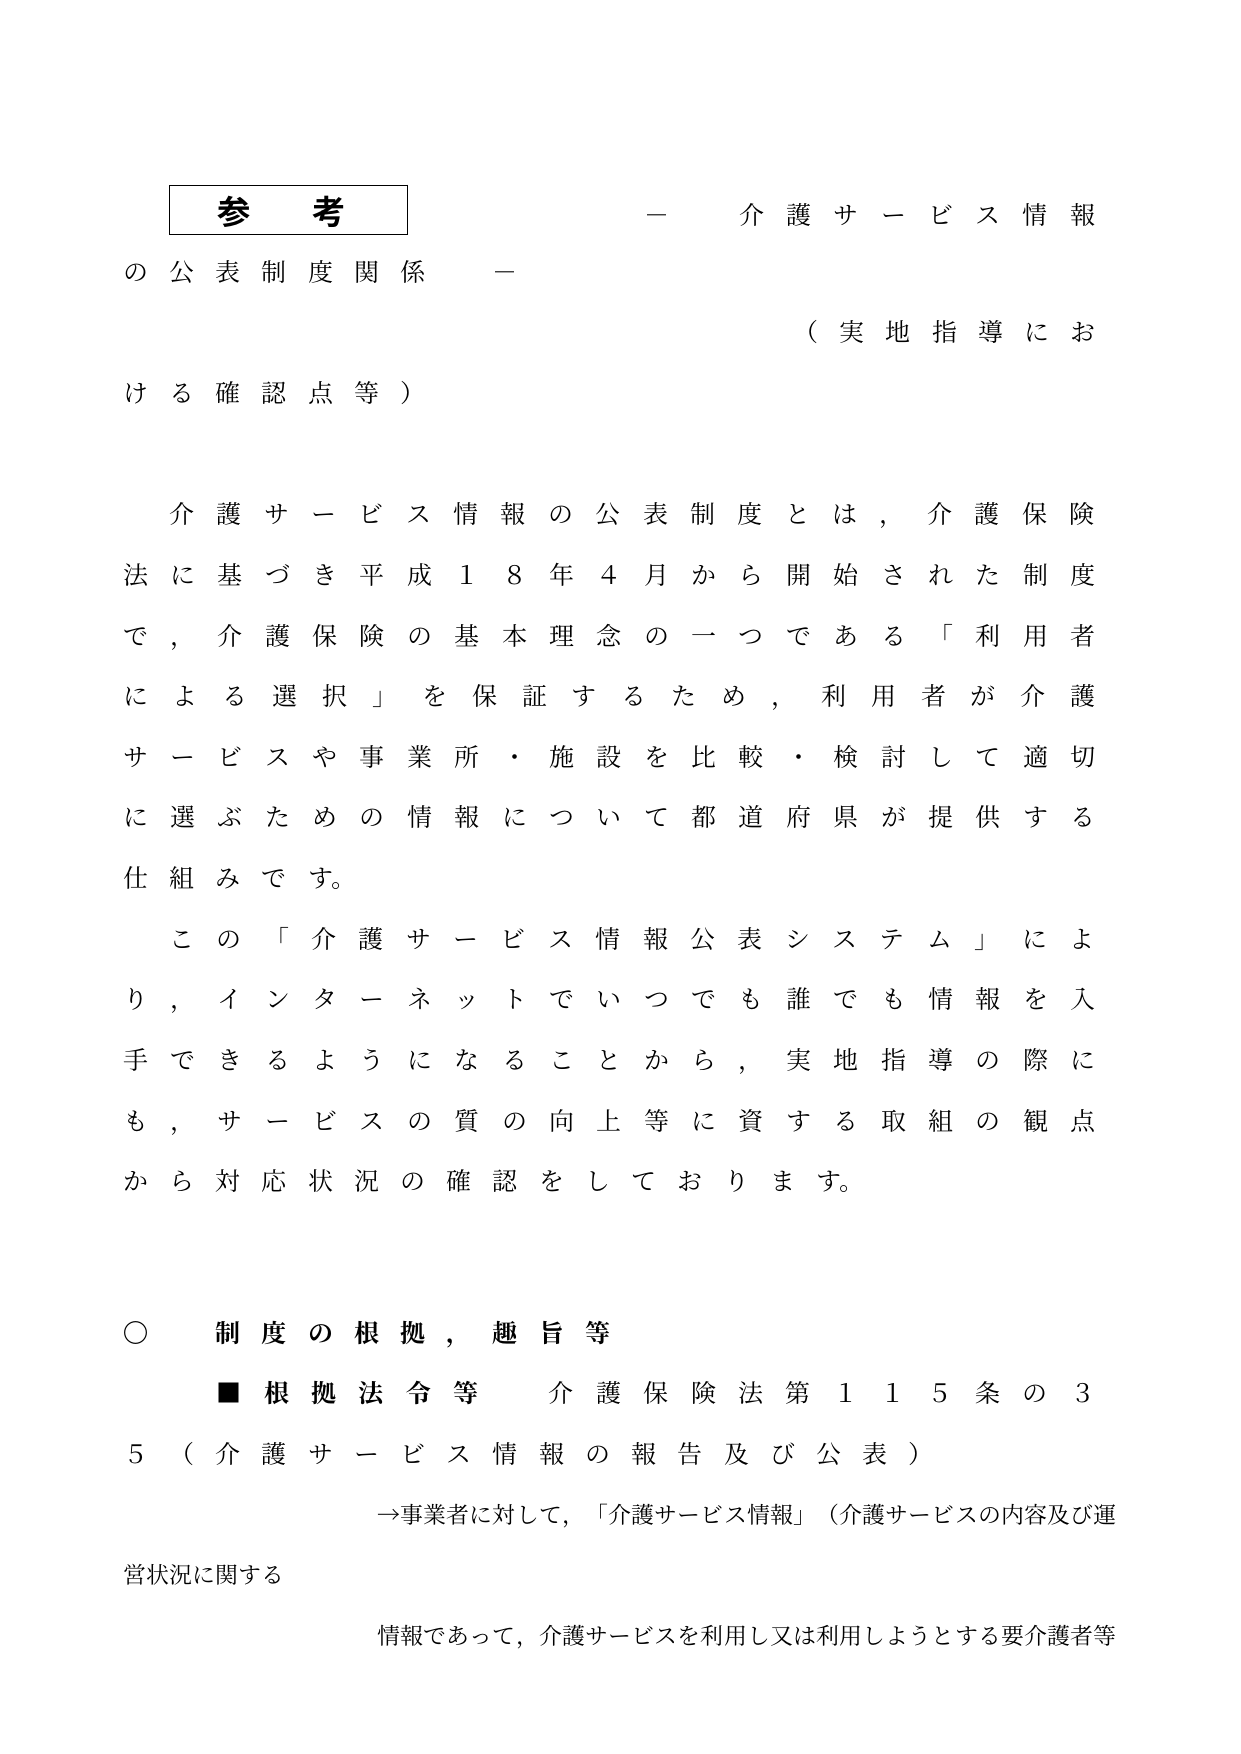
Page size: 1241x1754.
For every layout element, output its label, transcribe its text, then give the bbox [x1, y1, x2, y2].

text 参 考 － 介護サービス情報の公表制度関係 － [123, 179, 1117, 301]
text この「介護サービス情報公表システム」により，インターネットでいつでも誰でも情報を入手できるようになることから，実地指導の際にも，サービスの質の向上等に資する取組の観点から対応状況の確認をしております。 [123, 907, 1117, 1210]
text →事業者に対して，「介護サービス情報」（介護サービスの内容及び運営状況に関する [123, 1483, 1117, 1604]
text 〇 制度の根拠，趣旨等 [123, 1301, 1117, 1362]
text （実地指導における確認点等） [123, 301, 1117, 422]
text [123, 1604, 1117, 1665]
text 介護サービス情報の公表制度とは，介護保険法に基づき平成１８年４月から開始された制度で，介護保険の基本理念の一つである「利用者による選択」を保証するため，利用者が介護サービスや事業所・施設を比較・検討して適切に選ぶための情報について都道府県が提供する仕組みです。 [123, 483, 1117, 907]
text ■根拠法令等 介護保険法第１１５条の３５（介護サービス情報の報告及び公表） [123, 1362, 1117, 1483]
